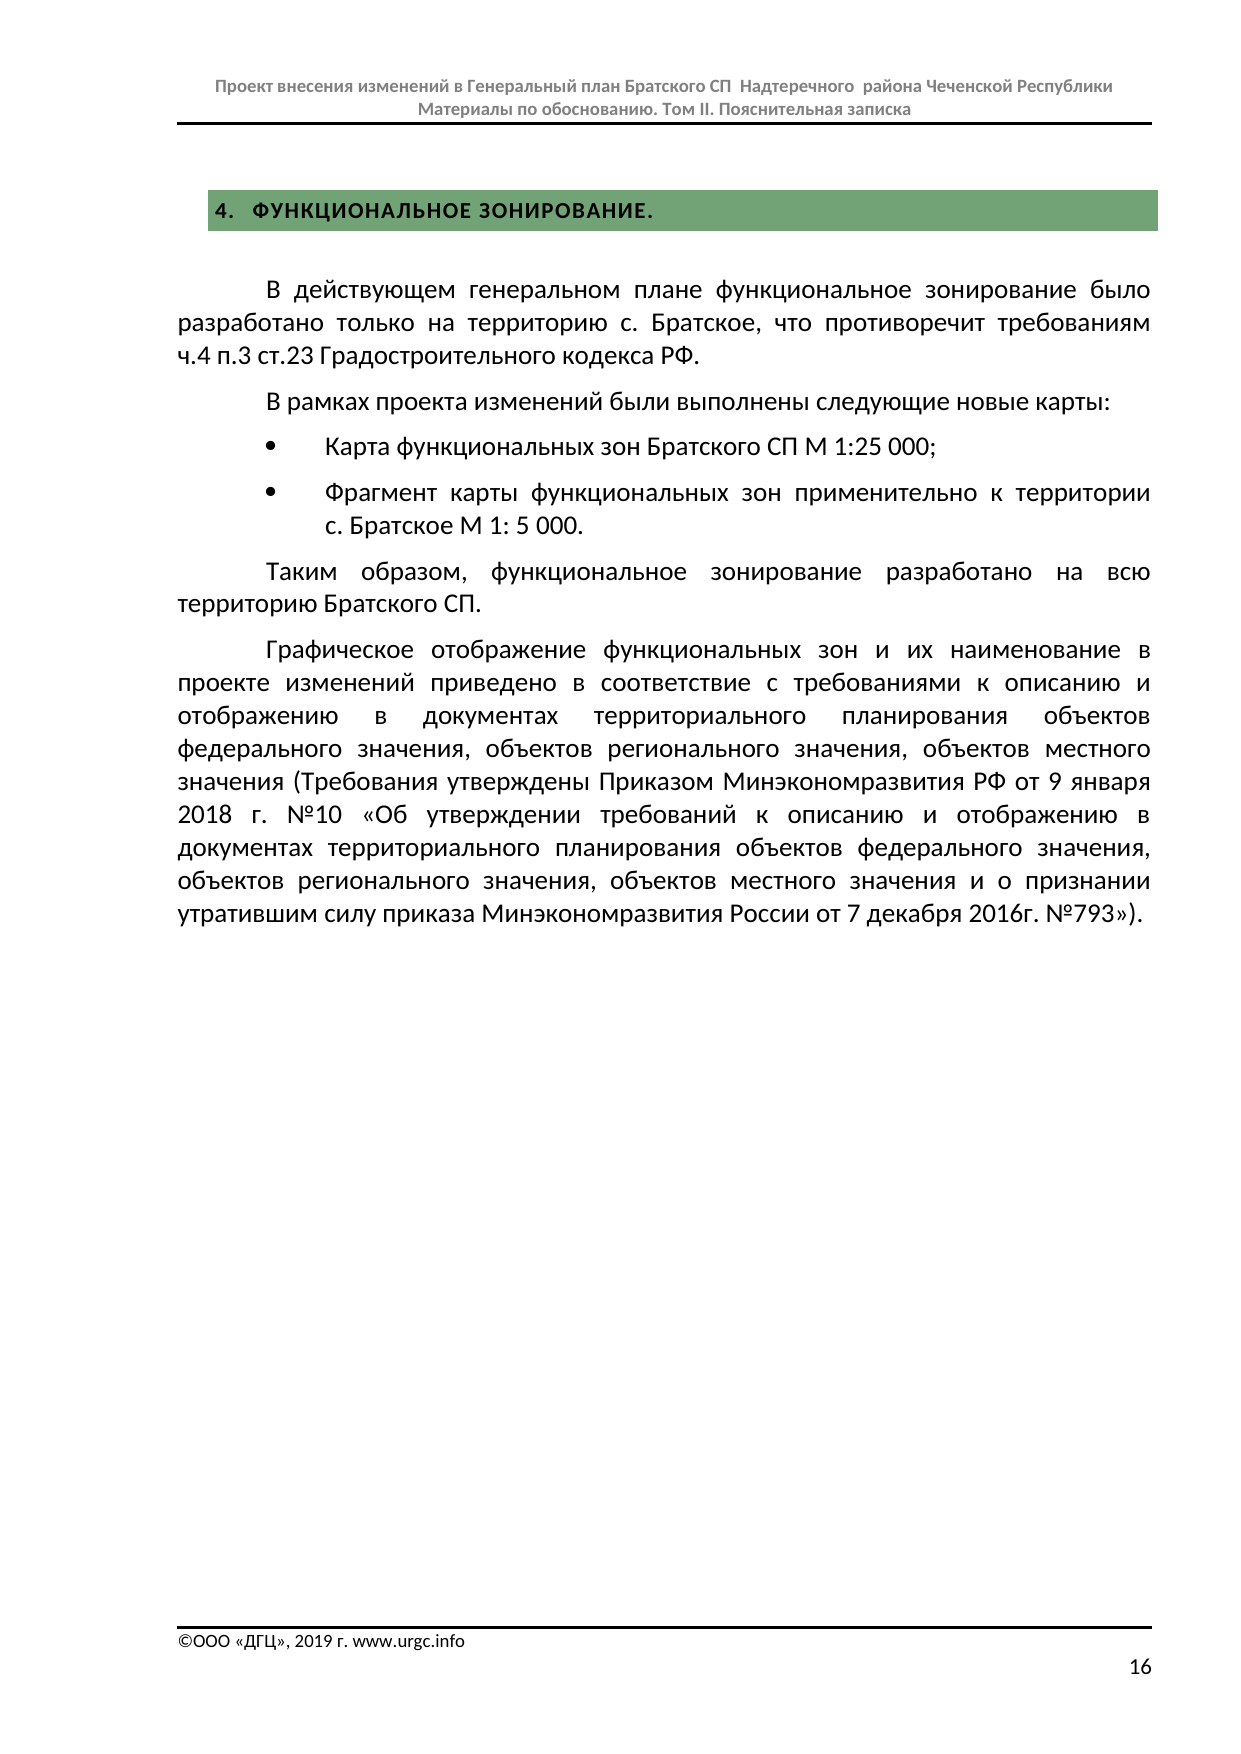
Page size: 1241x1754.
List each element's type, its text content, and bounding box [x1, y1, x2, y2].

text В рамках проекта изменений были выполнены следующие новые карты: [177, 384, 1152, 417]
list Фрагмент карты функциональных зон применительно к территории с. Братское М 1: 5 000. [266, 475, 1152, 541]
text Графическое отображение функциональных зон и их наименование в проекте изменений приведено в соответствие с требованиями к описанию и отображению в документах территориального планирования объектов федерального значения, объектов регионального значения, объектов местного значения (Требования утверждены Приказом Минэкономразвития РФ от 9 января 2018 г. №10 «Об утверждении требований к описанию и отображению в документах территориального планирования объектов федерального значения, объектов регионального значения, объектов местного значения и о признании утратившим силу приказа Минэкономразвития России от 7 декабря 2016г. №793»). [177, 632, 1152, 929]
list Функциональное зонирование. [215, 197, 1152, 224]
list Карта функциональных зон Братского СП М 1:25 000; [266, 429, 1152, 463]
text В действующем генеральном плане функциональное зонирование было разработано только на территорию с. Братское, что противоречит требованиям ч.4 п.3 ст.23 Градостроительного кодекса РФ. [177, 272, 1152, 372]
text Таким образом, функциональное зонирование разработано на всю территорию Братского СП. [177, 554, 1152, 620]
